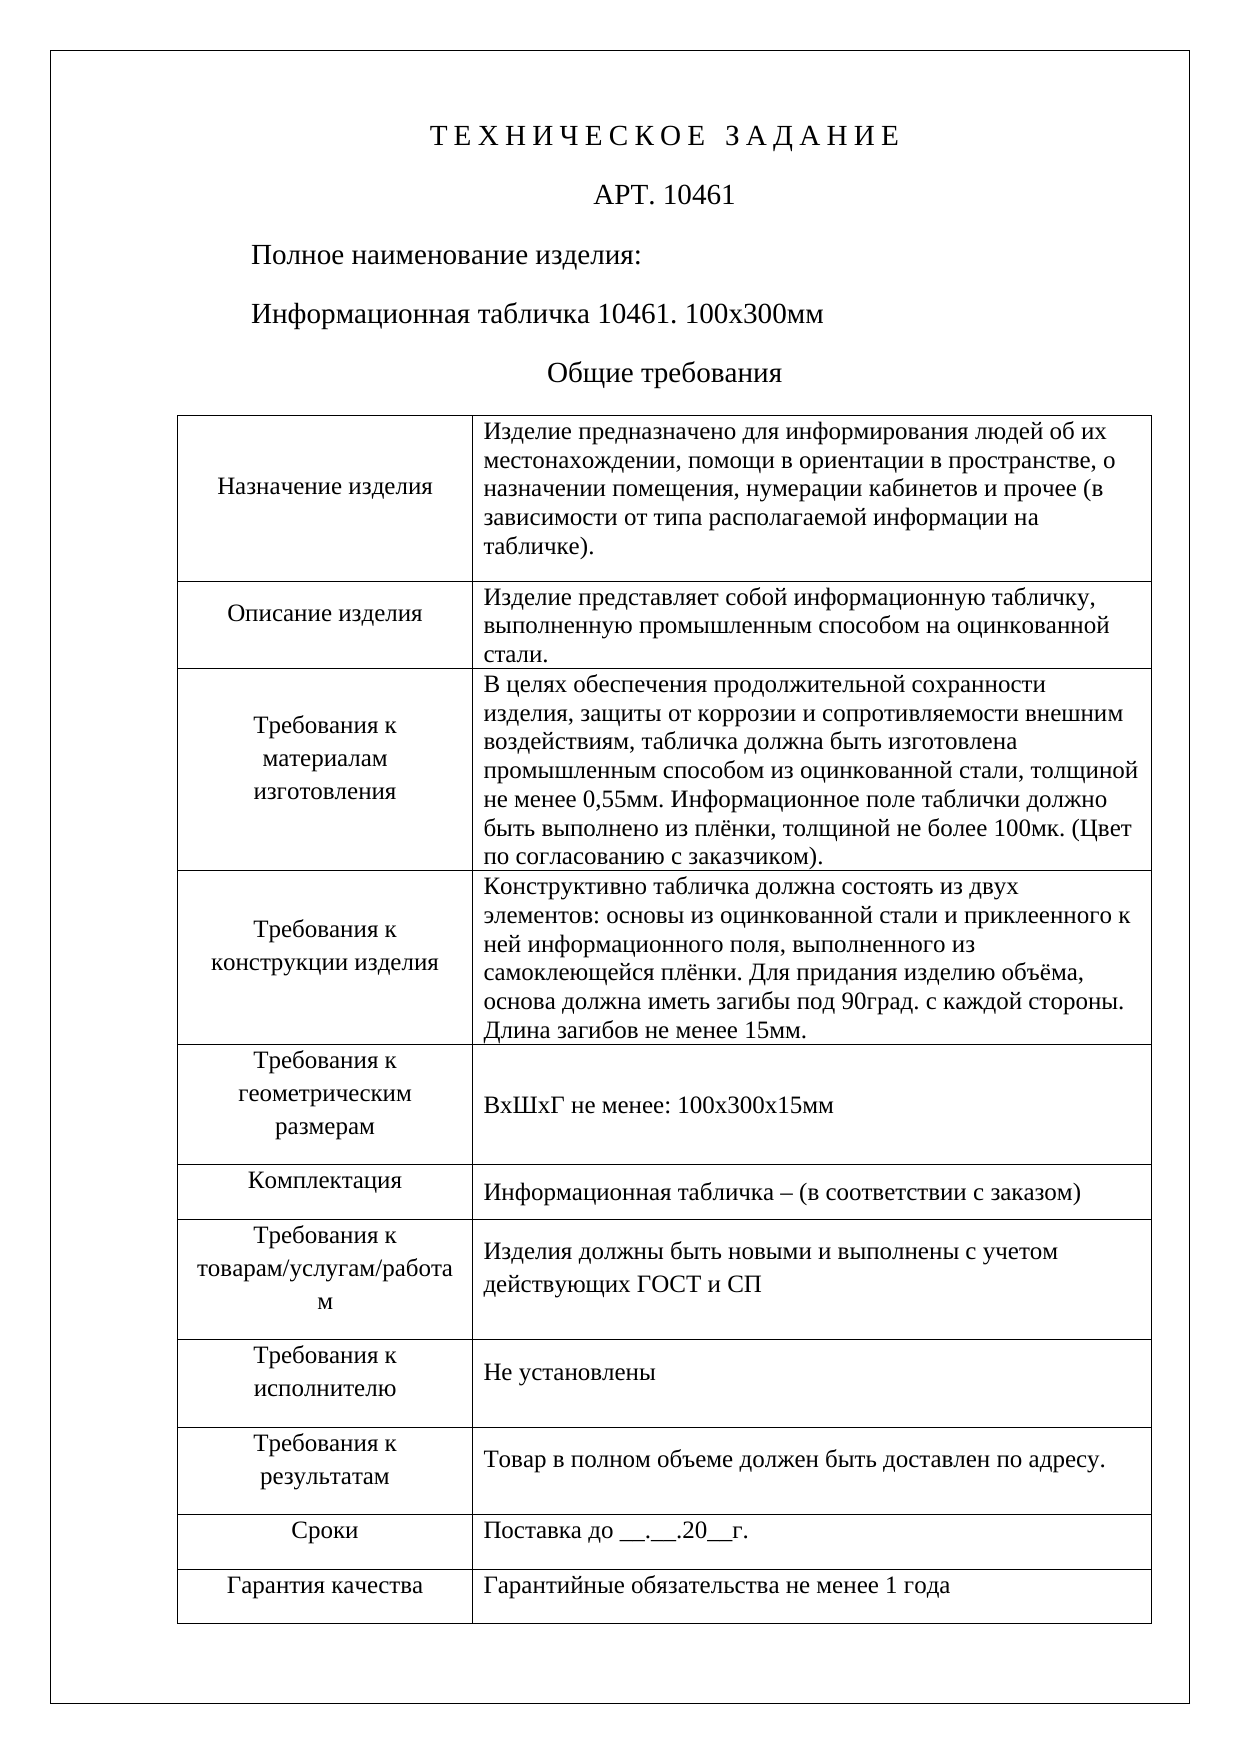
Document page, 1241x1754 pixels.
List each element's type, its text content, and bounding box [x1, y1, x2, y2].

text ТЕХНИЧЕСКОЕ ЗАДАНИЕ [177, 118, 1152, 152]
table_cell Изделия должны быть новыми и выполнены с учетом действующих ГОСТ и СП [473, 1220, 1151, 1339]
table_cell Требования к исполнителю [178, 1340, 472, 1427]
table_cell Информационная табличка – (в соответствии с заказом) [473, 1165, 1151, 1219]
table_cell Гарантия качества [178, 1570, 472, 1623]
text Полное наименование изделия: [177, 237, 1152, 270]
table_cell Требования к товарам/услугам/работам [178, 1220, 472, 1339]
table_cell Требования к геометрическим размерам [178, 1045, 472, 1164]
table_cell Конструктивно табличка должна состоять из двух элементов: основы из оцинкованной стали и приклеенного к ней информационного поля, выполненного из самоклеющейся плёнки. Для придания изделию объёма, основа должна иметь загибы под 90град. с каждой стороны. Длина загибов не менее 15мм. [473, 871, 1151, 1044]
table_cell Требования к результатам [178, 1428, 472, 1514]
text Информационная табличка 10461. 100х300мм [177, 296, 1152, 330]
table_cell Сроки [178, 1515, 472, 1569]
table_cell Требования к материалам изготовления [178, 669, 472, 870]
table_cell ВхШхГ не менее: 100х300х15мм [473, 1045, 1151, 1164]
table_cell Требования к конструкции изделия [178, 871, 472, 1044]
table_header Назначение изделия [178, 416, 472, 581]
table_cell Товар в полном объеме должен быть доставлен по адресу. [473, 1428, 1151, 1514]
table_cell Изделие представляет собой информационную табличку, выполненную промышленным способом на оцинкованной стали. [473, 582, 1151, 668]
table_header Изделие предназначено для информирования людей об их местонахождении, помощи в ориентации в пространстве, о назначении помещения, нумерации кабинетов и прочее (в зависимости от типа располагаемой информации на табличке). [473, 416, 1151, 581]
table_cell В целях обеспечения продолжительной сохранности изделия, защиты от коррозии и сопротивляемости внешним воздействиям, табличка должна быть изготовлена промышленным способом из оцинкованной стали, толщиной не менее 0,55мм. Информационное поле таблички должно быть выполнено из плёнки, толщиной не более 100мк. (Цвет по согласованию с заказчиком). [473, 669, 1151, 870]
table_cell Гарантийные обязательства не менее 1 года [473, 1570, 1151, 1623]
table_cell Описание изделия [178, 582, 472, 668]
text Общие требования [177, 356, 1152, 389]
table_cell Не уcтановлены [473, 1340, 1151, 1427]
text АРТ. 10461 [177, 177, 1152, 211]
table_cell Поставка до __.__.20__г. [473, 1515, 1151, 1569]
table_cell Комплектация [178, 1165, 472, 1219]
